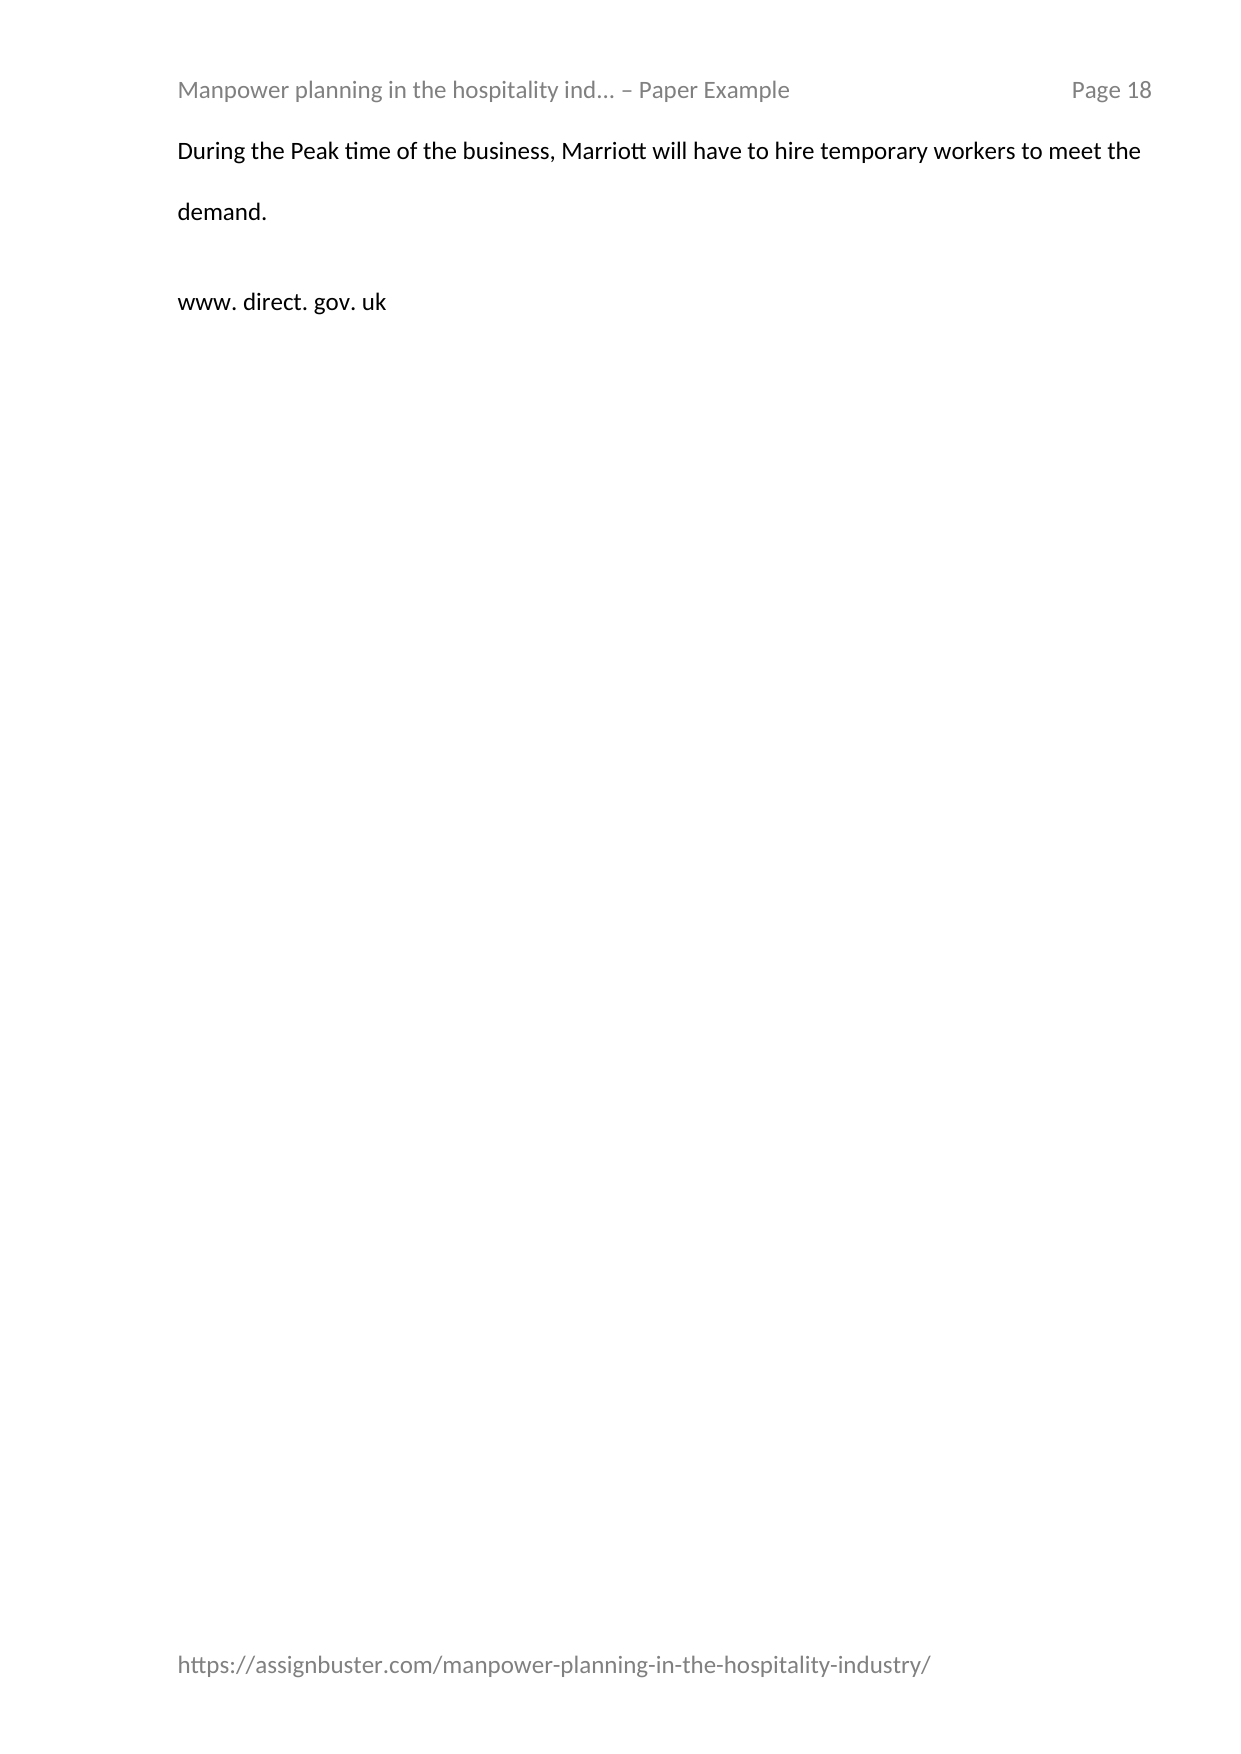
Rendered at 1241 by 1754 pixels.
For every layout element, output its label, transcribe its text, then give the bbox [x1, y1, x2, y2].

text During the Peak time of the business, Marriott will have to hire temporary workers to meet the demand. [177, 135, 1152, 226]
text www. direct. gov. uk [177, 286, 1152, 317]
